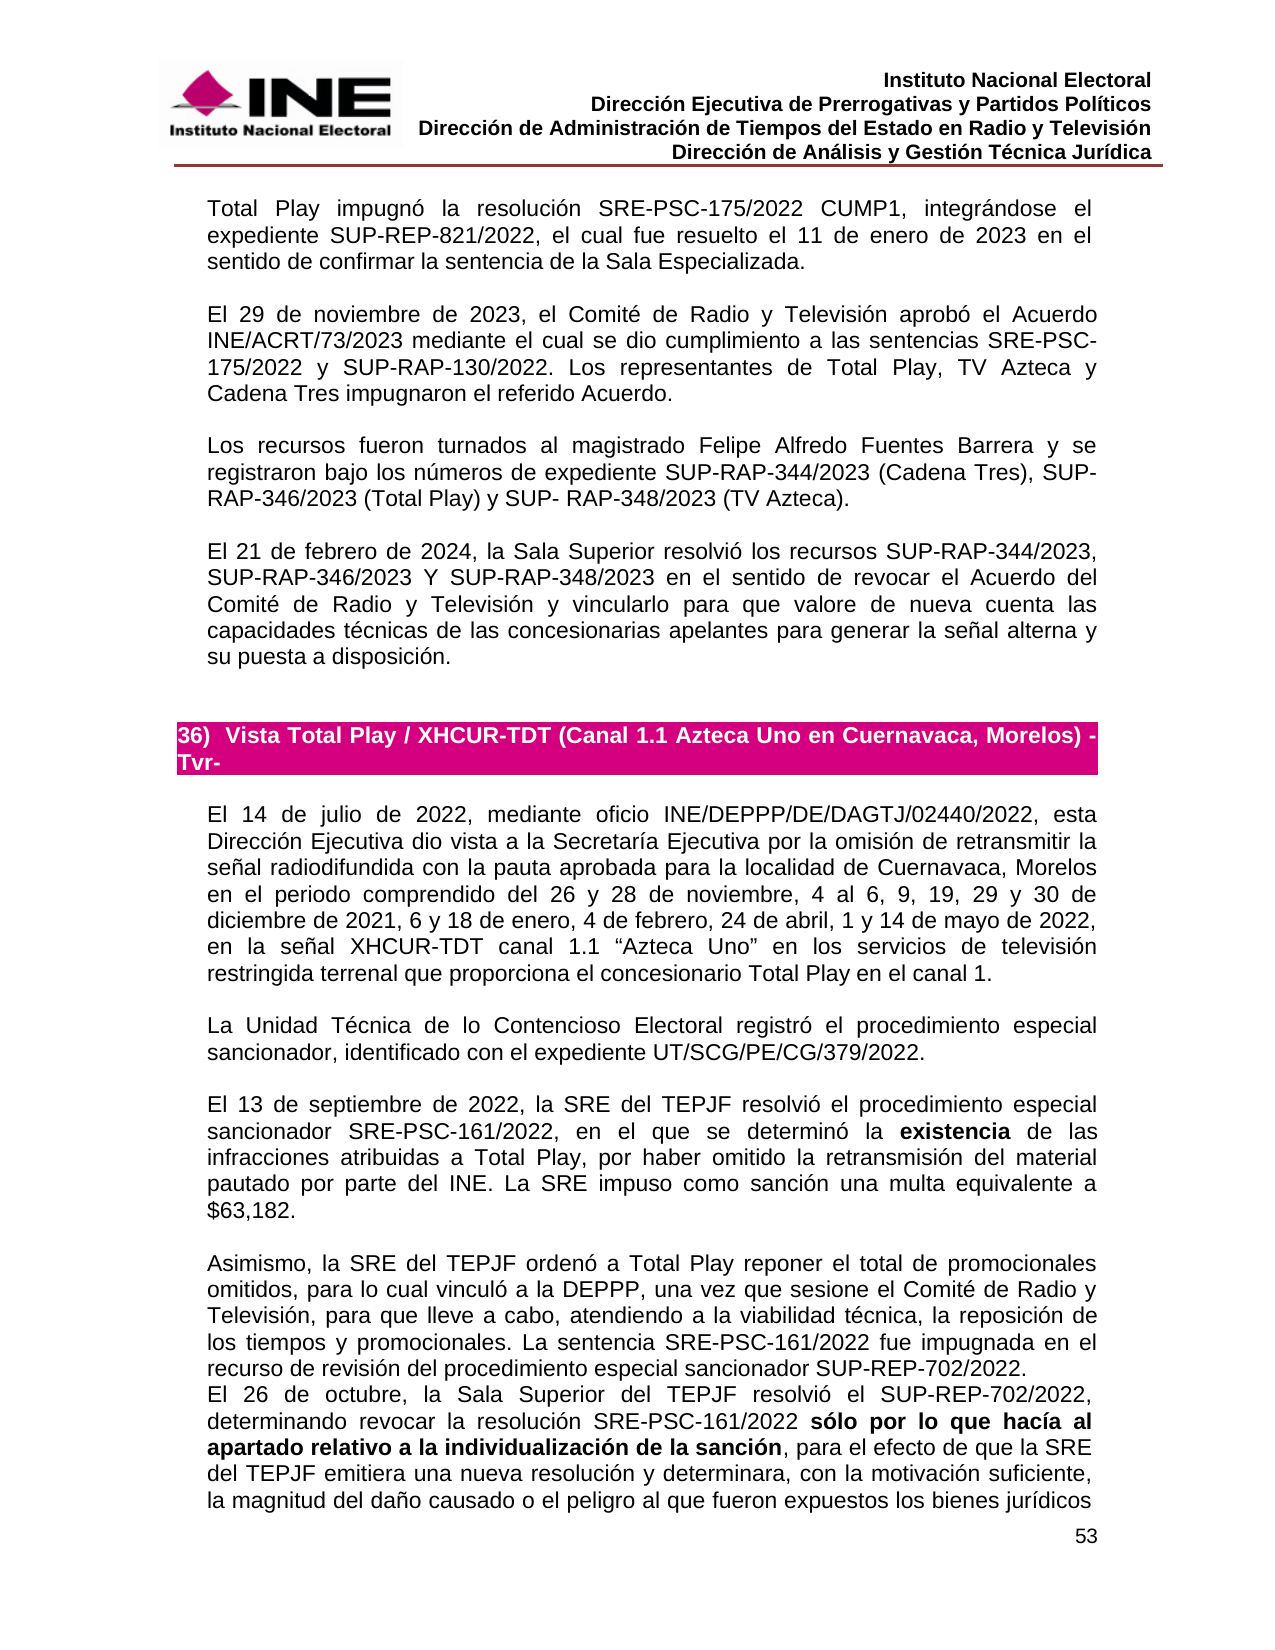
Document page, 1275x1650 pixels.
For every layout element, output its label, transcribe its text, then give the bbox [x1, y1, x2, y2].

text La Unidad Técnica de lo Contencioso Electoral registró el procedimiento especial sancionador, identificado con el expediente UT/SCG/PE/CG/379/2022. [207, 1012, 1098, 1065]
text El 29 de noviembre de 2023, el Comité de Radio y Televisión aprobó el Acuerdo INE/ACRT/73/2023 mediante el cual se dio cumplimiento a las sentencias SRE-PSC-175/2022 y SUP-RAP-130/2022. Los representantes de Total Play, TV Azteca y Cadena Tres impugnaron el referido Acuerdo. [207, 301, 1098, 406]
text El 21 de febrero de 2024, la Sala Superior resolvió los recursos SUP-RAP-344/2023, SUP-RAP-346/2023 Y SUP-RAP-348/2023 en el sentido de revocar el Acuerdo del Comité de Radio y Televisión y vincularlo para que valore de nueva cuenta las capacidades técnicas de las concesionarias apelantes para generar la señal alterna y su puesta a disposición. [207, 538, 1098, 670]
text El 13 de septiembre de 2022, la SRE del TEPJF resolvió el procedimiento especial sancionador SRE-PSC-161/2022, en el que se determinó la existencia de las infracciones atribuidas a Total Play, por haber omitido la retransmisión del material pautado por parte del INE. La SRE impuso como sanción una multa equivalente a $63,182. [207, 1091, 1098, 1223]
text El 14 de julio de 2022, mediante oficio INE/DEPPP/DE/DAGTJ/02440/2022, esta Dirección Ejecutiva dio vista a la Secretaría Ejecutiva por la omisión de retransmitir la señal radiodifundida con la pauta aprobada para la localidad de Cuernavaca, Morelos en el periodo comprendido del 26 y 28 de noviembre, 4 al 6, 9, 19, 29 y 30 de diciembre de 2021, 6 y 18 de enero, 4 de febrero, 24 de abril, 1 y 14 de mayo de 2022, en la señal XHCUR-TDT canal 1.1 “Azteca Uno” en los servicios de televisión restringida terrenal que proporciona el concesionario Total Play en el canal 1. [207, 801, 1098, 986]
picture [157, 59, 404, 148]
text Asimismo, la SRE del TEPJF ordenó a Total Play reponer el total de promocionales omitidos, para lo cual vinculó a la DEPPP, una vez que sesione el Comité de Radio y Televisión, para que lleve a cabo, atendiendo a la viabilidad técnica, la reposición de los tiempos y promocionales. La sentencia SRE-PSC-161/2022 fue impugnada en el recurso de revisión del procedimiento especial sancionador SUP-REP-702/2022. [207, 1249, 1098, 1381]
text Total Play impugnó la resolución SRE-PSC-175/2022 CUMP1, integrándose el expediente SUP-REP-821/2022, el cual fue resuelto el 11 de enero de 2023 en el sentido de confirmar la sentencia de la Sala Especializada. [207, 195, 1092, 274]
text 36) Vista Total Play / XHCUR-TDT (Canal 1.1 Azteca Uno en Cuernavaca, Morelos) - Tvr- [177, 722, 1098, 775]
text Los recursos fueron turnados al magistrado Felipe Alfredo Fuentes Barrera y se registraron bajo los números de expediente SUP-RAP-344/2023 (Cadena Tres), SUP-RAP-346/2023 (Total Play) y SUP- RAP-348/2023 (TV Azteca). [207, 432, 1098, 512]
